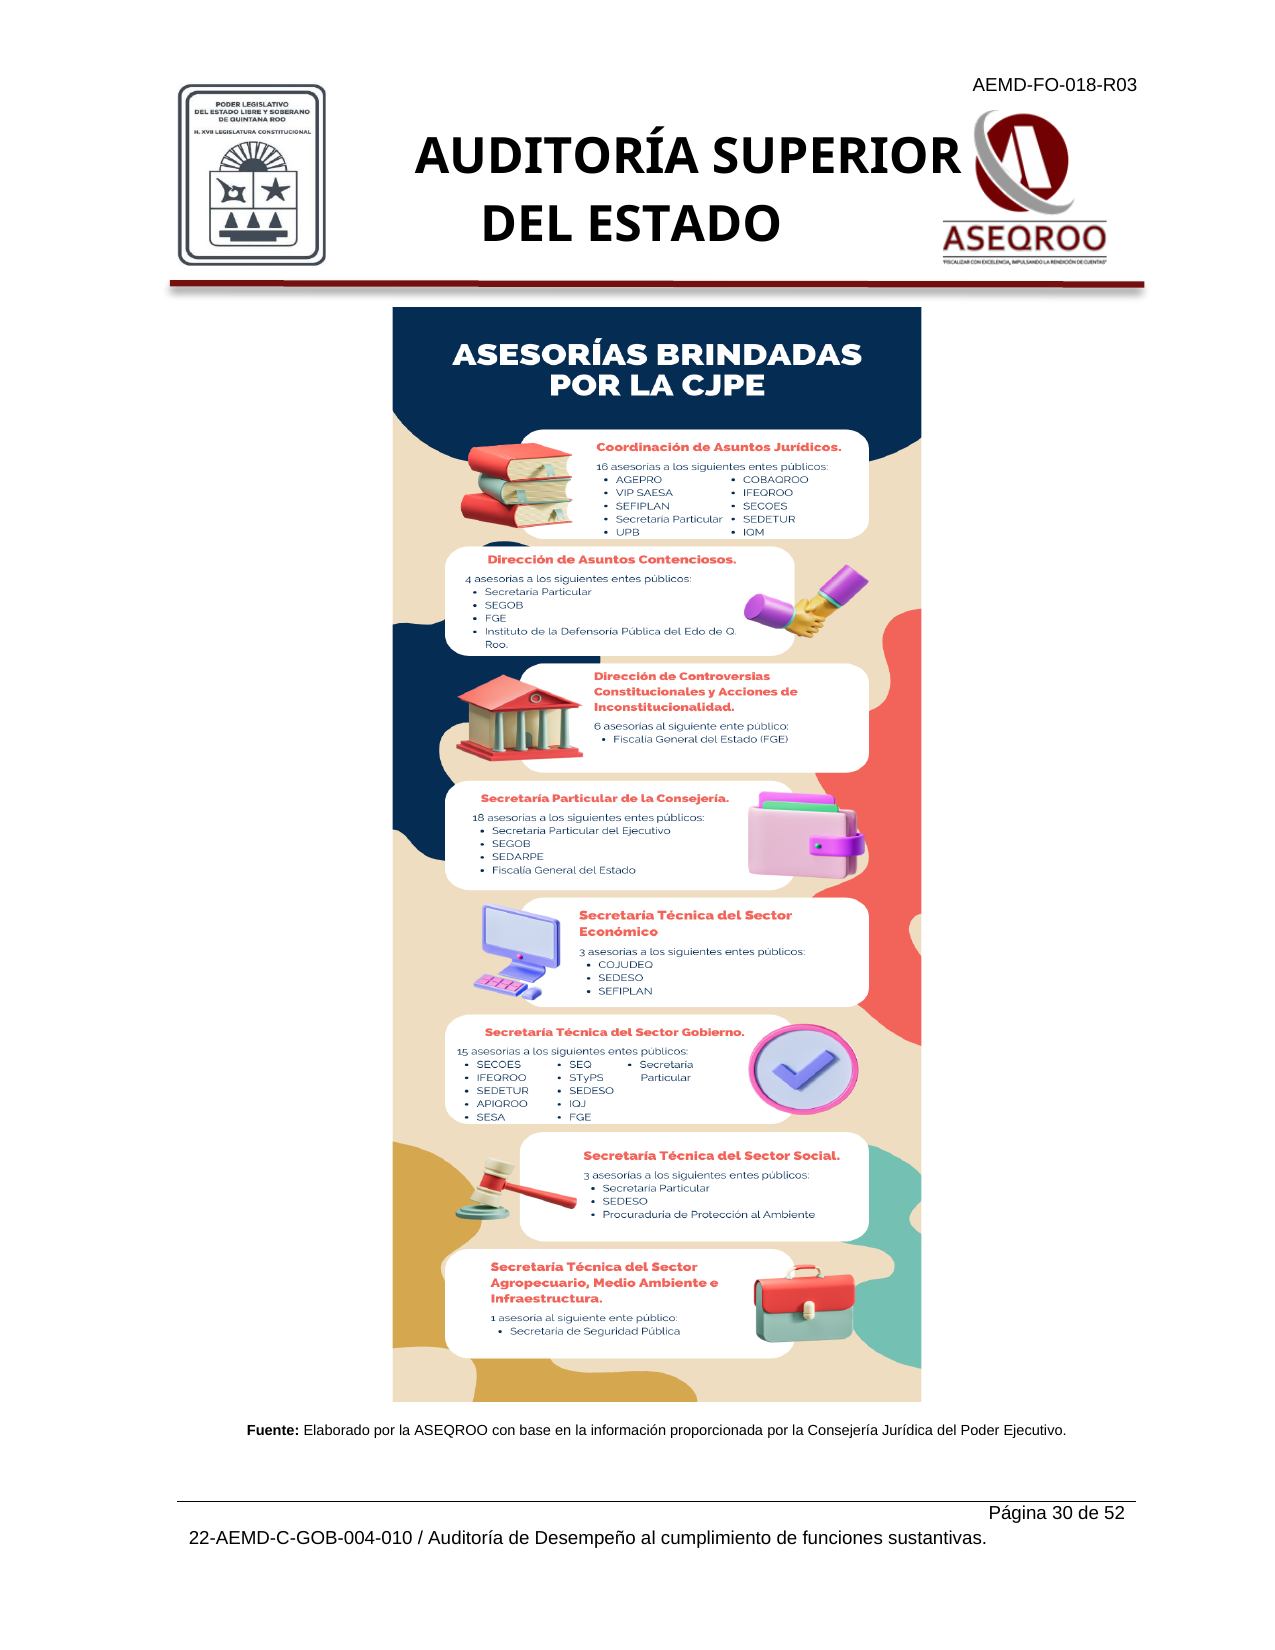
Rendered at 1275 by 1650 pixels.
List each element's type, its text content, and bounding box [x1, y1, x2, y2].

picture [942, 110, 1107, 265]
picture [942, 144, 949, 153]
picture [177, 82, 326, 266]
list Fuente: Elaborado por la ASEQROO con base en la información proporcionada por la Consejería Jurídica del Poder Ejecutivo. [177, 1422, 1137, 1439]
picture [392, 307, 922, 1402]
